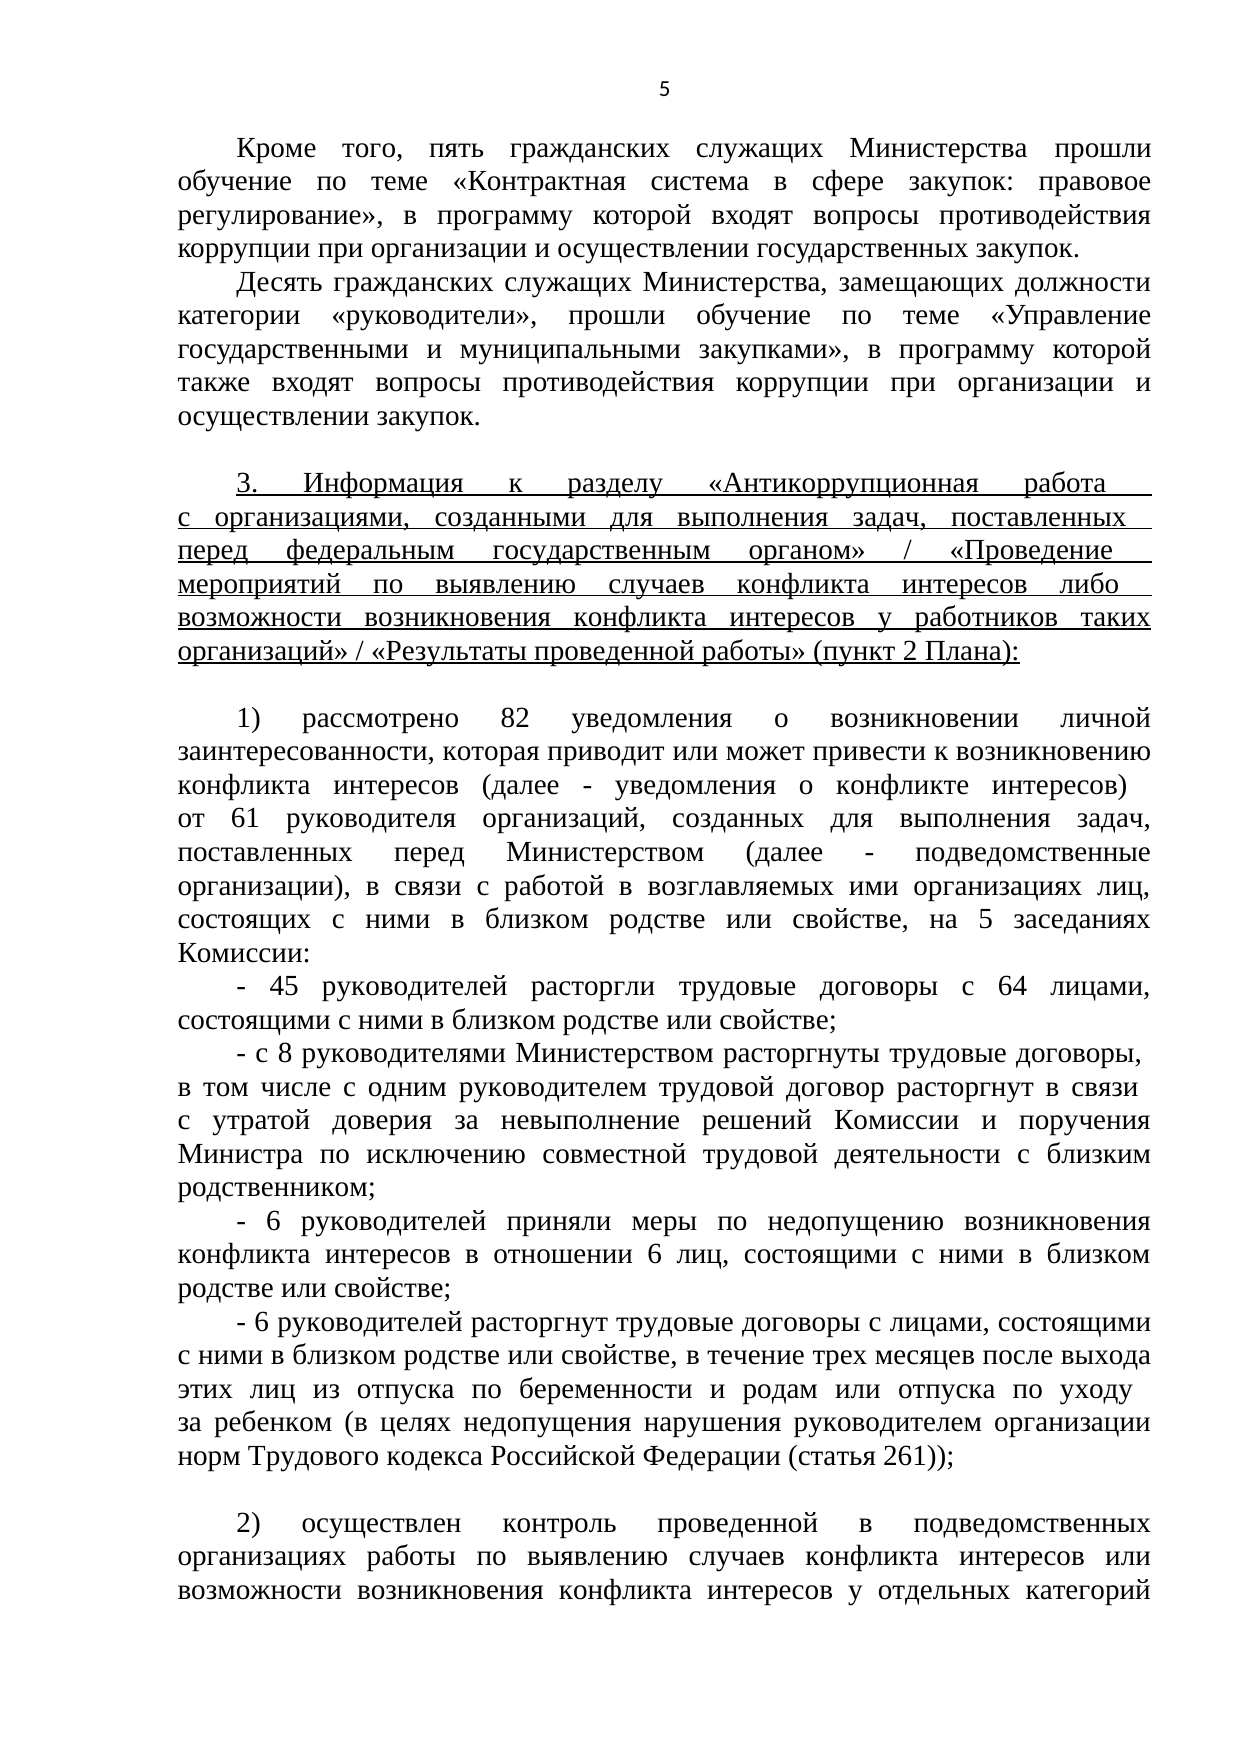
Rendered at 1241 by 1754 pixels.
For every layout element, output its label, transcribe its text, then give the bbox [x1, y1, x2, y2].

text - 45 руководителей расторгли трудовые договоры с 64 лицами, состоящими с ними в близком родстве или свойстве; [177, 968, 1152, 1035]
text - 6 руководителей приняли меры по недопущению возникновения конфликта интересов в отношении 6 лиц, состоящими с ними в близком родстве или свойстве; [177, 1203, 1152, 1304]
text Десять гражданских служащих Министерства, замещающих должности категории «руководители», прошли обучение по теме «Управление государственными и муниципальными закупками», в программу которой также входят вопросы противодействия коррупции при организации и осуществлении закупок. [177, 264, 1152, 432]
text - с 8 руководителями Министерством расторгнуты трудовые договоры, в том числе с одним руководителем трудовой договор расторгнут в связи с утратой доверия за невыполнение решений Комиссии и поручения Министра по исключению совместной трудовой деятельности с близким родственником; [177, 1035, 1152, 1203]
text 3. Информация к разделу «Антикоррупционная работа с организациями, созданными для выполнения задач, поставленных перед федеральным государственным органом» / «Проведение мероприятий по выявлению случаев конфликта интересов либо возможности возникновения конфликта интересов у работников таких организаций» / «Результаты проведенной работы» (пункт 2 Плана): [177, 529, 1152, 561]
text Кроме того, пять гражданских служащих Министерства прошли обучение по теме «Контрактная система в сфере закупок: правовое регулирование», в программу которой входят вопросы противодействия коррупции при организации и осуществлении государственных закупок. [177, 130, 1152, 264]
text 1) рассмотрено 82 уведомления о возникновении личной заинтересованности, которая приводит или может привести к возникновению конфликта интересов (далее - уведомления о конфликте интересов) от 61 руководителя организаций, созданных для выполнения задач, поставленных перед Министерством (далее - подведомственные организации), в связи с работой в возглавляемых ими организациях лиц, состоящих с ними в близком родстве или свойстве, на 5 заседаниях Комиссии: [177, 700, 1152, 968]
text - 6 руководителей расторгнут трудовые договоры с лицами, состоящими с ними в близком родстве или свойстве, в течение трех месяцев после выхода этих лиц из отпуска по беременности и родам или отпуска по уходу за ребенком (в целях недопущения нарушения руководителем организации норм Трудового кодекса Российской Федерации (статья 261)); [177, 1304, 1152, 1471]
text 3. Информация к разделу «Антикоррупционная работа с организациями, созданными для выполнения задач, поставленных перед федеральным государственным органом» / «Проведение мероприятий по выявлению случаев конфликта интересов либо возможности возникновения конфликта интересов у работников таких организаций» / «Результаты проведенной работы» (пункт 2 Плана): [177, 562, 1152, 595]
text 3. Информация к разделу «Антикоррупционная работа с организациями, созданными для выполнения задач, поставленных перед федеральным государственным органом» / «Проведение мероприятий по выявлению случаев конфликта интересов либо возможности возникновения конфликта интересов у работников таких организаций» / «Результаты проведенной работы» (пункт 2 Плана): [177, 465, 1152, 528]
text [177, 1505, 1152, 1606]
text 3. Информация к разделу «Антикоррупционная работа с организациями, созданными для выполнения задач, поставленных перед федеральным государственным органом» / «Проведение мероприятий по выявлению случаев конфликта интересов либо возможности возникновения конфликта интересов у работников таких организаций» / «Результаты проведенной работы» (пункт 2 Плана): [177, 596, 1152, 666]
